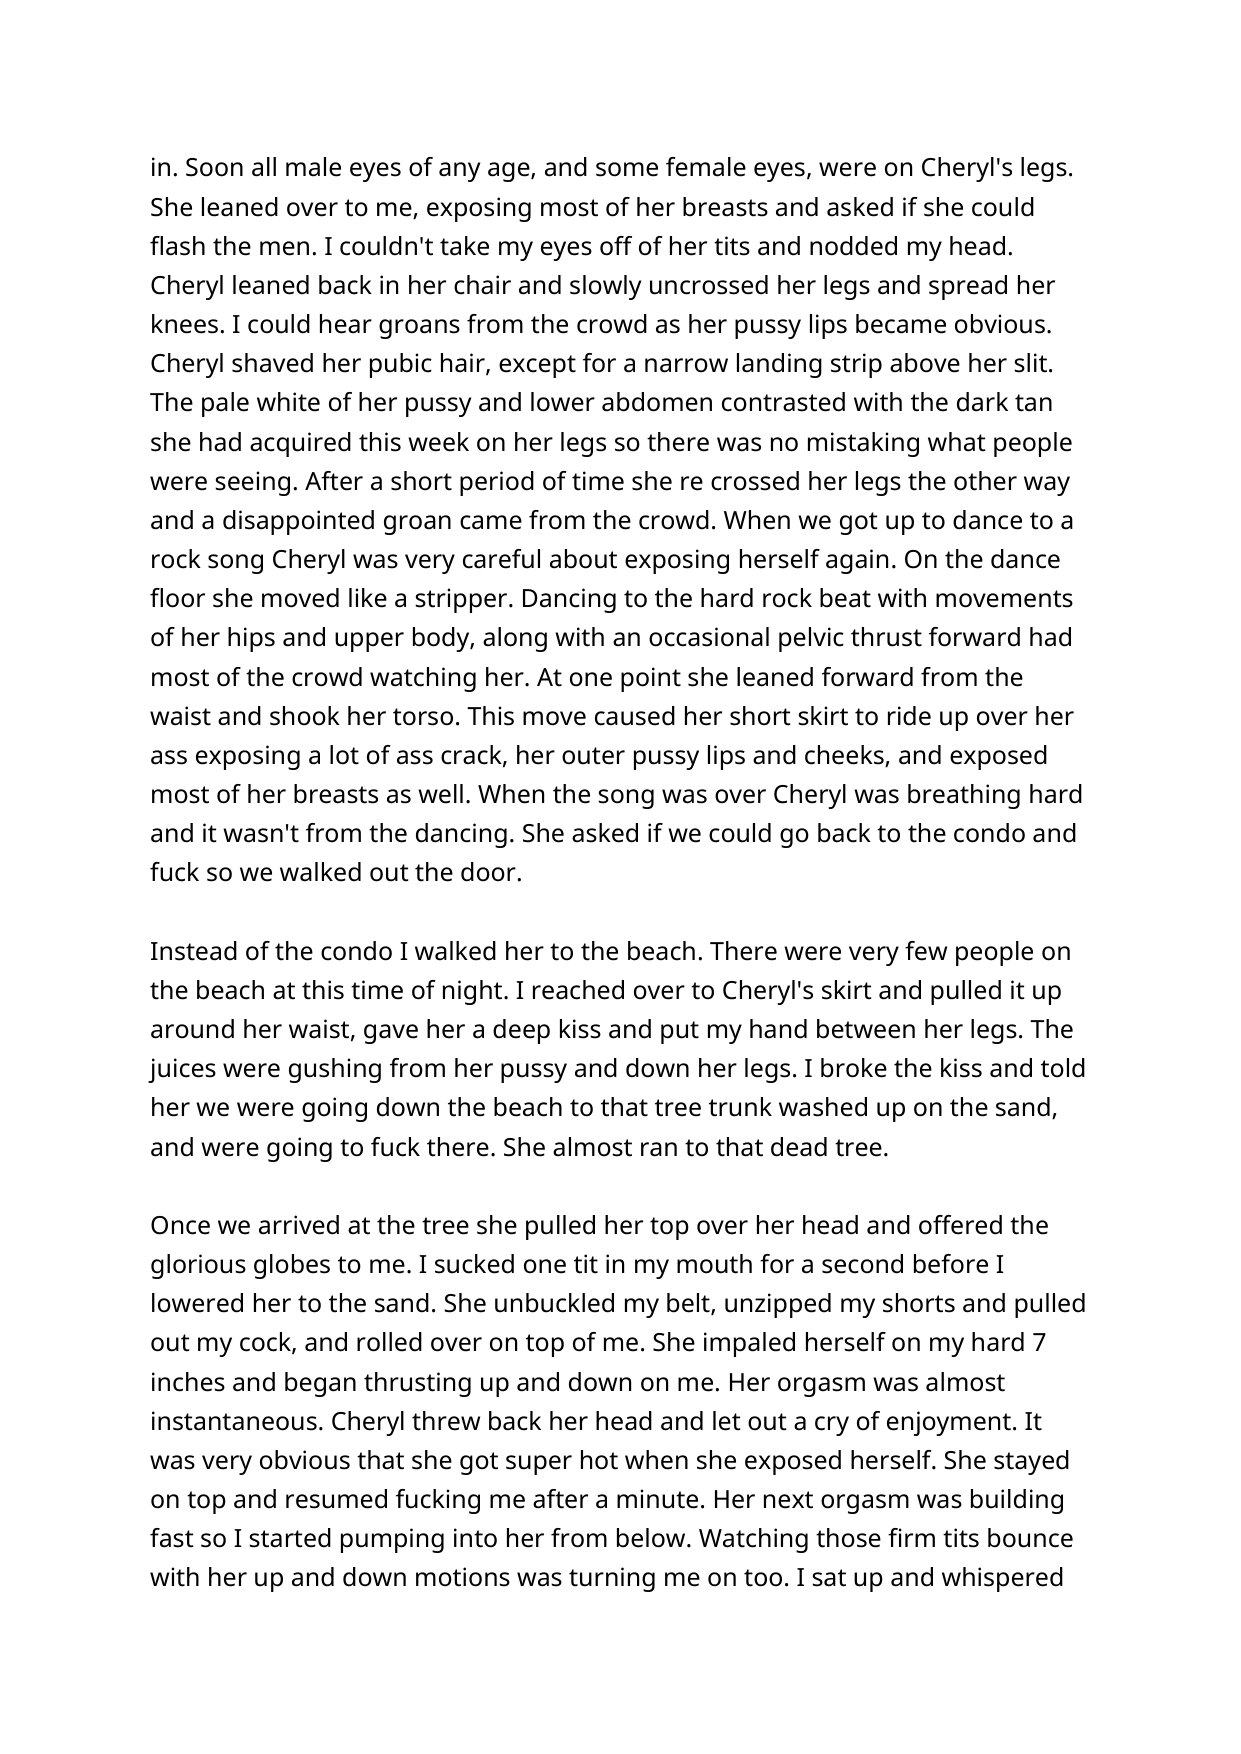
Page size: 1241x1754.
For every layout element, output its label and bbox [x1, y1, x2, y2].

text [150, 150, 1090, 1594]
